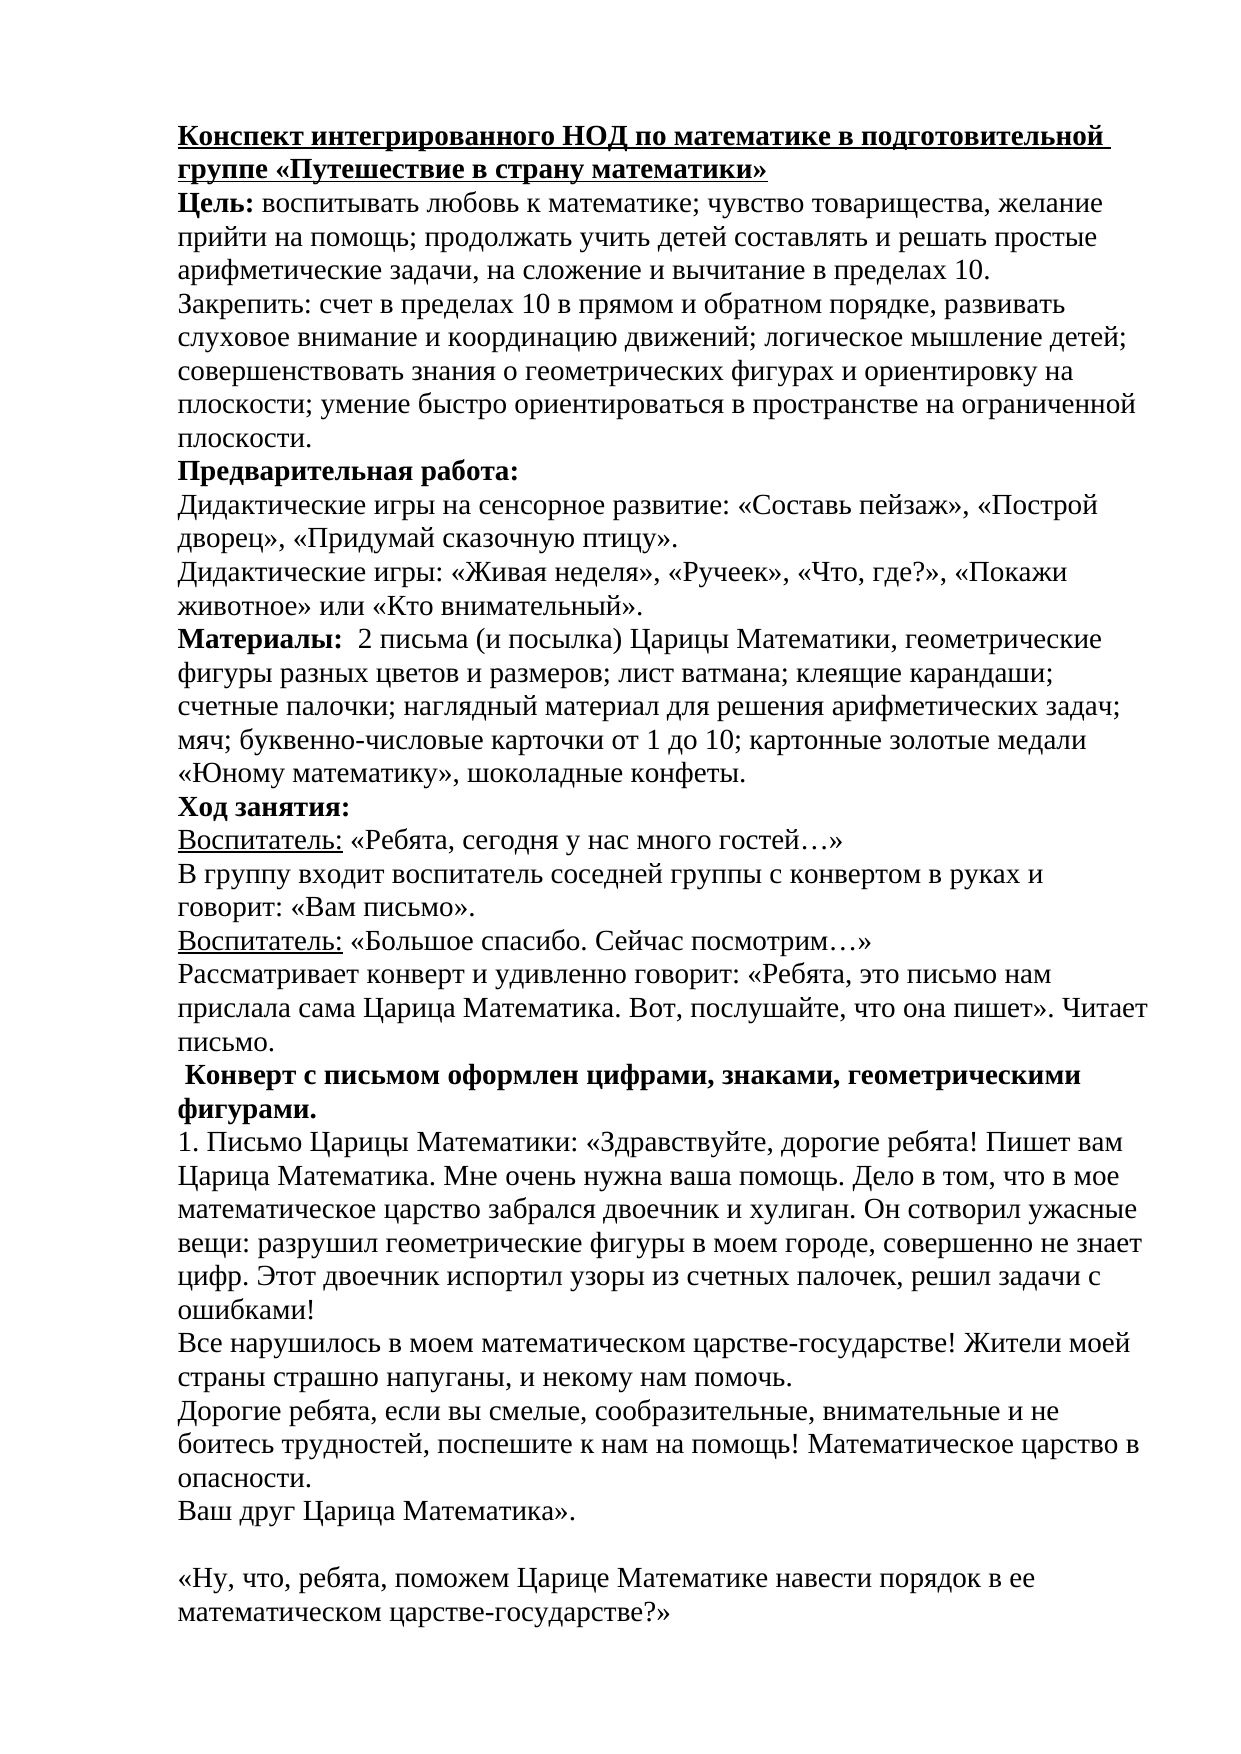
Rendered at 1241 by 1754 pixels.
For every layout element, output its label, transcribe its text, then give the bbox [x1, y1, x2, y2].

text Дидактические игры: «Живая неделя», «Ручеек», «Что, где?», «Покажи животное» или «Кто внимательный». [177, 554, 1152, 621]
text Воспитатель: «Ребята, сегодня у нас много гостей…» [177, 822, 1152, 856]
text Дорогие ребята, если вы смелые, сообразительные, внимательные и не боитесь трудностей, поспешите к нам на помощь! Математическое царство в опасности. [177, 1393, 1152, 1493]
text Цель: воспитывать любовь к математике; чувство товарищества, желание прийти на помощь; продолжать учить детей составлять и решать простые арифметические задачи, на сложение и вычитание в пределах 10. [177, 185, 1152, 286]
text Воспитатель: «Большое спасибо. Сейчас посмотрим…» [177, 923, 1152, 957]
text Ваш друг Царица Математика». [177, 1493, 1152, 1527]
text В группу входит воспитатель соседней группы с конвертом в руках и говорит: «Вам письмо». [177, 856, 1152, 923]
text Закрепить: счет в пределах 10 в прямом и обратном порядке, развивать слуховое внимание и координацию движений; логическое мышление детей; совершенствовать знания о геометрических фигурах и ориентировку на плоскости; умение быстро ориентироваться в пространстве на ограниченной плоскости. [177, 286, 1152, 453]
text Все нарушилось в моем математическом царстве-государстве! Жители моей страны страшно напуганы, и некому нам помочь. [177, 1326, 1152, 1393]
text Конверт с письмом оформлен цифрами, знаками, геометрическими фигурами. [177, 1057, 1152, 1124]
text Конспект интегрированного НОД по математике в подготовительной группе «Путешествие в страну математики» [177, 118, 1152, 185]
text Материалы: 2 письма (и посылка) Царицы Математики, геометрические фигуры разных цветов и размеров; лист ватмана; клеящие карандаши; счетные палочки; наглядный материал для решения арифметических задач; мяч; буквенно-числовые карточки от 1 до 10; картонные золотые медали «Юному математику», шоколадные конфеты. [177, 621, 1152, 789]
text Дидактические игры на сенсорное развитие: «Составь пейзаж», «Построй дворец», «Придумай сказочную птицу». [177, 487, 1152, 554]
text 1. Письмо Царицы Математики: «Здравствуйте, дорогие ребята! Пишет вам Царица Математика. Мне очень нужна ваша помощь. Дело в том, что в мое математическое царство забрался двоечник и хулиган. Он сотворил ужасные вещи: разрушил геометрические фигуры в моем городе, совершенно не знает цифр. Этот двоечник испортил узоры из счетных палочек, решил задачи с ошибками! [177, 1124, 1152, 1326]
text Предварительная работа: [177, 453, 1152, 487]
text Ход занятия: [177, 789, 1152, 822]
text Рассматривает конверт и удивленно говорит: «Ребята, это письмо нам прислала сама Царица Математика. Вот, послушайте, что она пишет». Читает письмо. [177, 957, 1152, 1057]
text «Ну, что, ребята, поможем Царице Математике навести порядок в ее математическом царстве-государстве?» [177, 1560, 1152, 1627]
